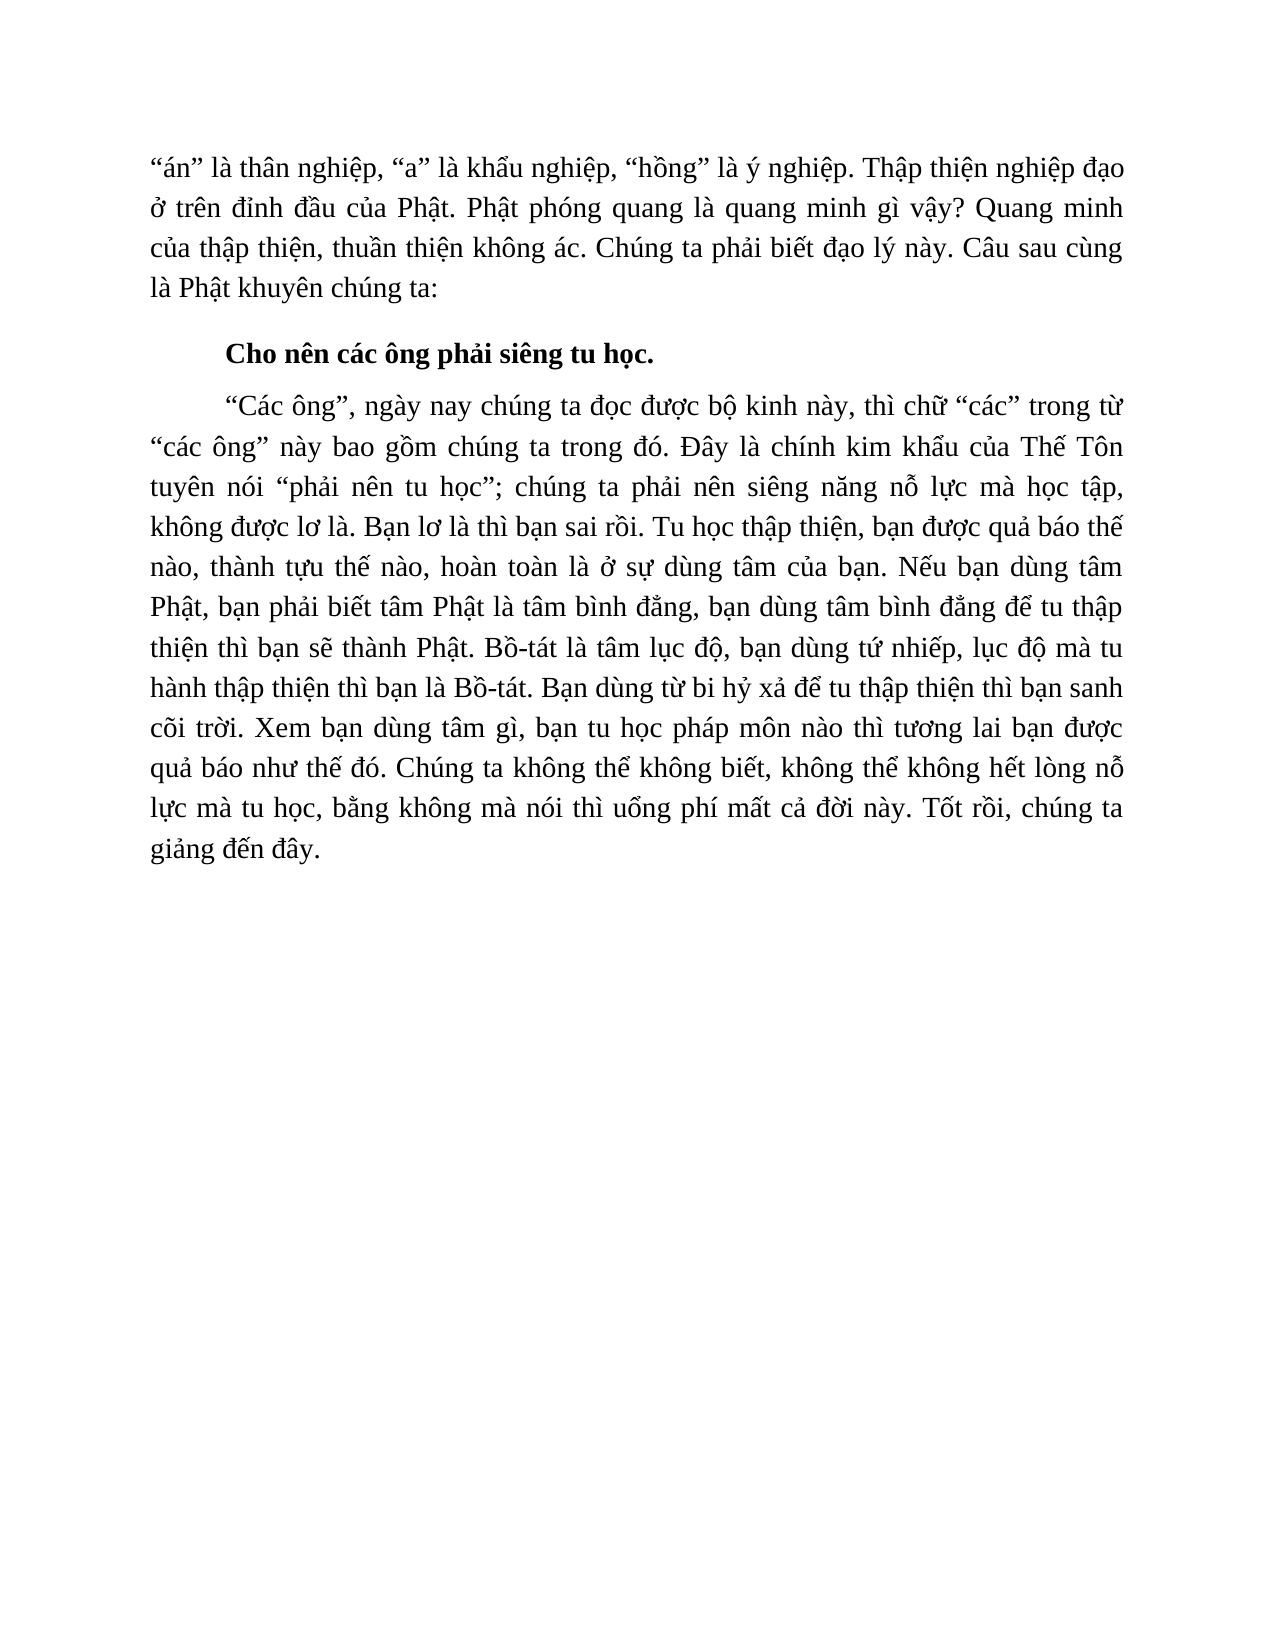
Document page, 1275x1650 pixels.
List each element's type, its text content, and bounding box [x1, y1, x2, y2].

text Cho nên các ông phải siêng tu học. [150, 336, 1125, 369]
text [150, 150, 1125, 304]
text “Các ông”, ngày nay chúng ta đọc được bộ kinh này, thì chữ “các” trong từ “các ông” này bao gồm chúng ta trong đó. Đây là chính kim khẩu của Thế Tôn tuyên nói “phải nên tu học”; chúng ta phải nên siêng năng nỗ lực mà học tập, không được lơ là. Bạn lơ là thì bạn sai rồi. Tu học thập thiện, bạn được quả báo thế nào, thành tựu thế nào, hoàn toàn là ở sự dùng tâm của bạn. Nếu bạn dùng tâm Phật, bạn phải biết tâm Phật là tâm bình đẳng, bạn dùng tâm bình đẳng để tu thập thiện thì bạn sẽ thành Phật. Bồ-tát là tâm lục độ, bạn dùng tứ nhiếp, lục độ mà tu hành thập thiện thì bạn là Bồ-tát. Bạn dùng từ bi hỷ xả để tu thập thiện thì bạn sanh cõi trời. Xem bạn dùng tâm gì, bạn tu học pháp môn nào thì tương lai bạn được quả báo như thế đó. Chúng ta không thể không biết, không thể không hết lòng nỗ lực mà tu học, bằng không mà nói thì uổng phí mất cả đời này. Tốt rồi, chúng ta giảng đến đây. [150, 388, 1125, 864]
